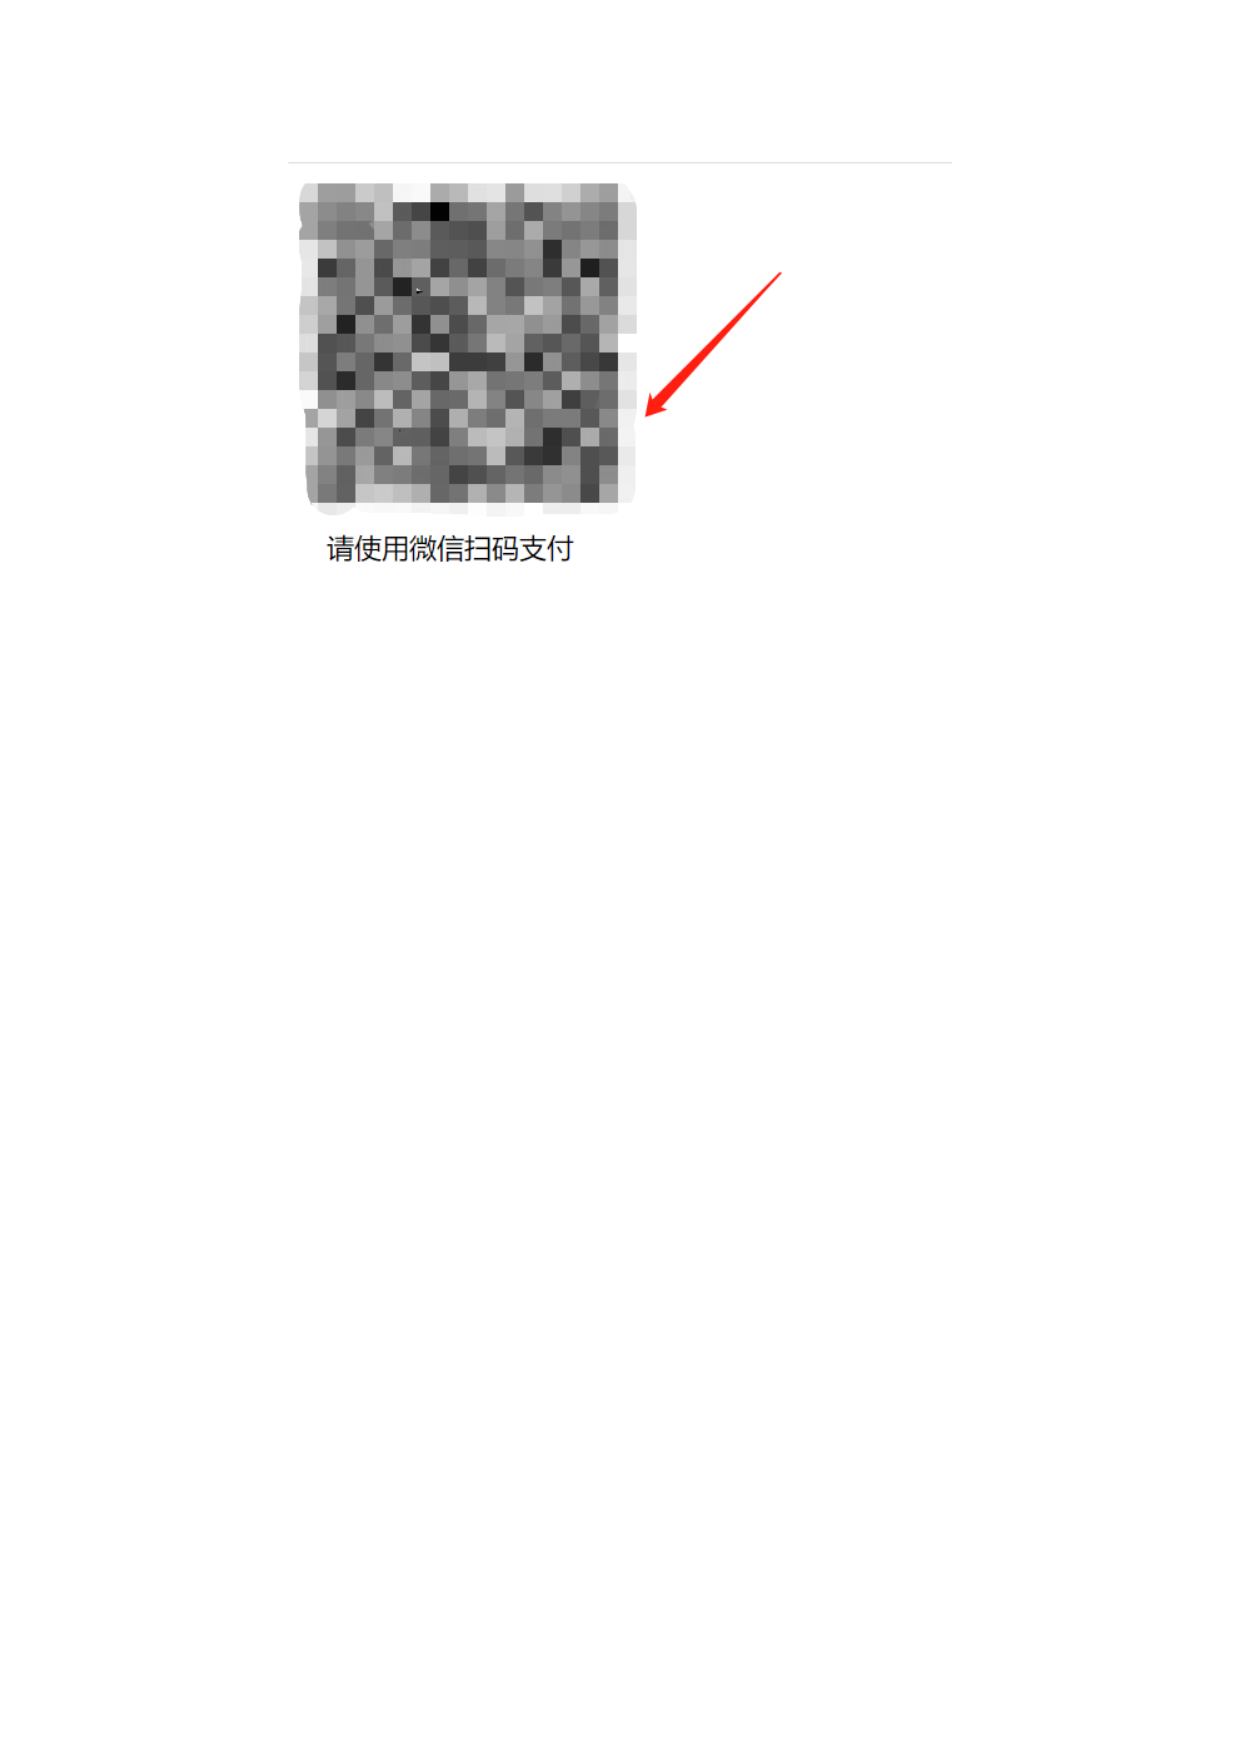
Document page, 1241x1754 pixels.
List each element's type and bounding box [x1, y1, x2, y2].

picture [288, 162, 952, 667]
